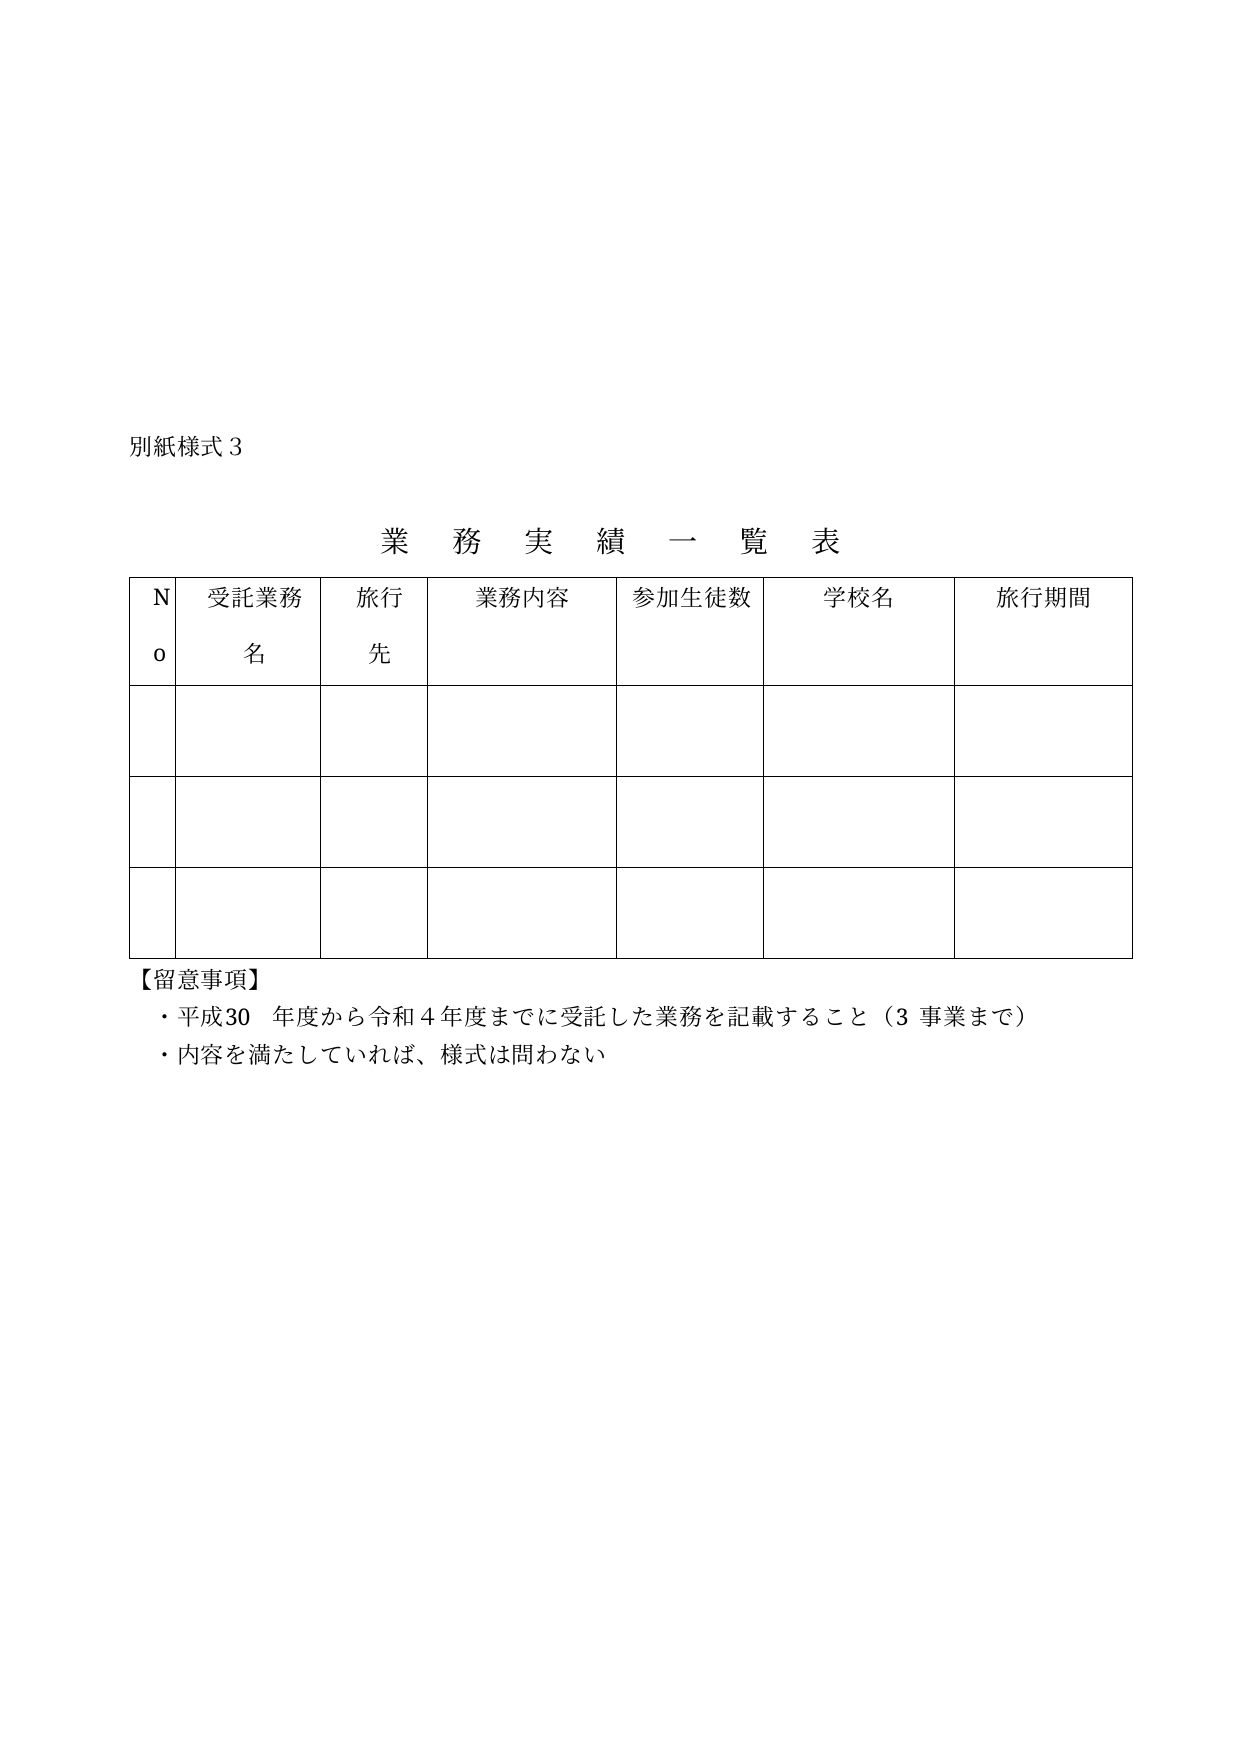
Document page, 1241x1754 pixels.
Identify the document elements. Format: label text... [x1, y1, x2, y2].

table_cell [130, 868, 175, 958]
table_cell [617, 868, 763, 958]
table_header 業務内容 [428, 578, 616, 685]
table_cell [428, 686, 616, 776]
text 別紙様式３ [129, 427, 1111, 464]
table_cell [955, 868, 1132, 958]
table_header 旅行期間 [955, 578, 1132, 685]
table_header 参加生徒数 [617, 578, 763, 685]
table_cell [428, 868, 616, 958]
text 【留意事項】 [129, 959, 1111, 997]
table_cell [321, 777, 427, 867]
table_cell [764, 777, 954, 867]
table_header 受託業務名 [176, 578, 320, 685]
table_cell [321, 686, 427, 776]
table_cell [955, 777, 1132, 867]
table_header 旅行先 [321, 578, 427, 685]
table_cell [428, 777, 616, 867]
table_header 学校名 [764, 578, 954, 685]
table_cell [764, 868, 954, 958]
table_cell [130, 777, 175, 867]
table_cell [176, 686, 320, 776]
table_cell [321, 868, 427, 958]
table_cell [617, 777, 763, 867]
text ・平成30年度から令和４年度までに受託した業務を記載すること（3事業まで） [129, 997, 1111, 1034]
table_cell [176, 868, 320, 958]
table_cell [617, 686, 763, 776]
table_header No [130, 578, 175, 685]
table_cell [130, 686, 175, 776]
text ・内容を満たしていれば、様式は問わない [129, 1034, 1111, 1072]
table_cell [176, 777, 320, 867]
text 業 務 実 績 一 覧 表 [129, 502, 1111, 577]
table_cell [955, 686, 1132, 776]
table_cell [764, 686, 954, 776]
